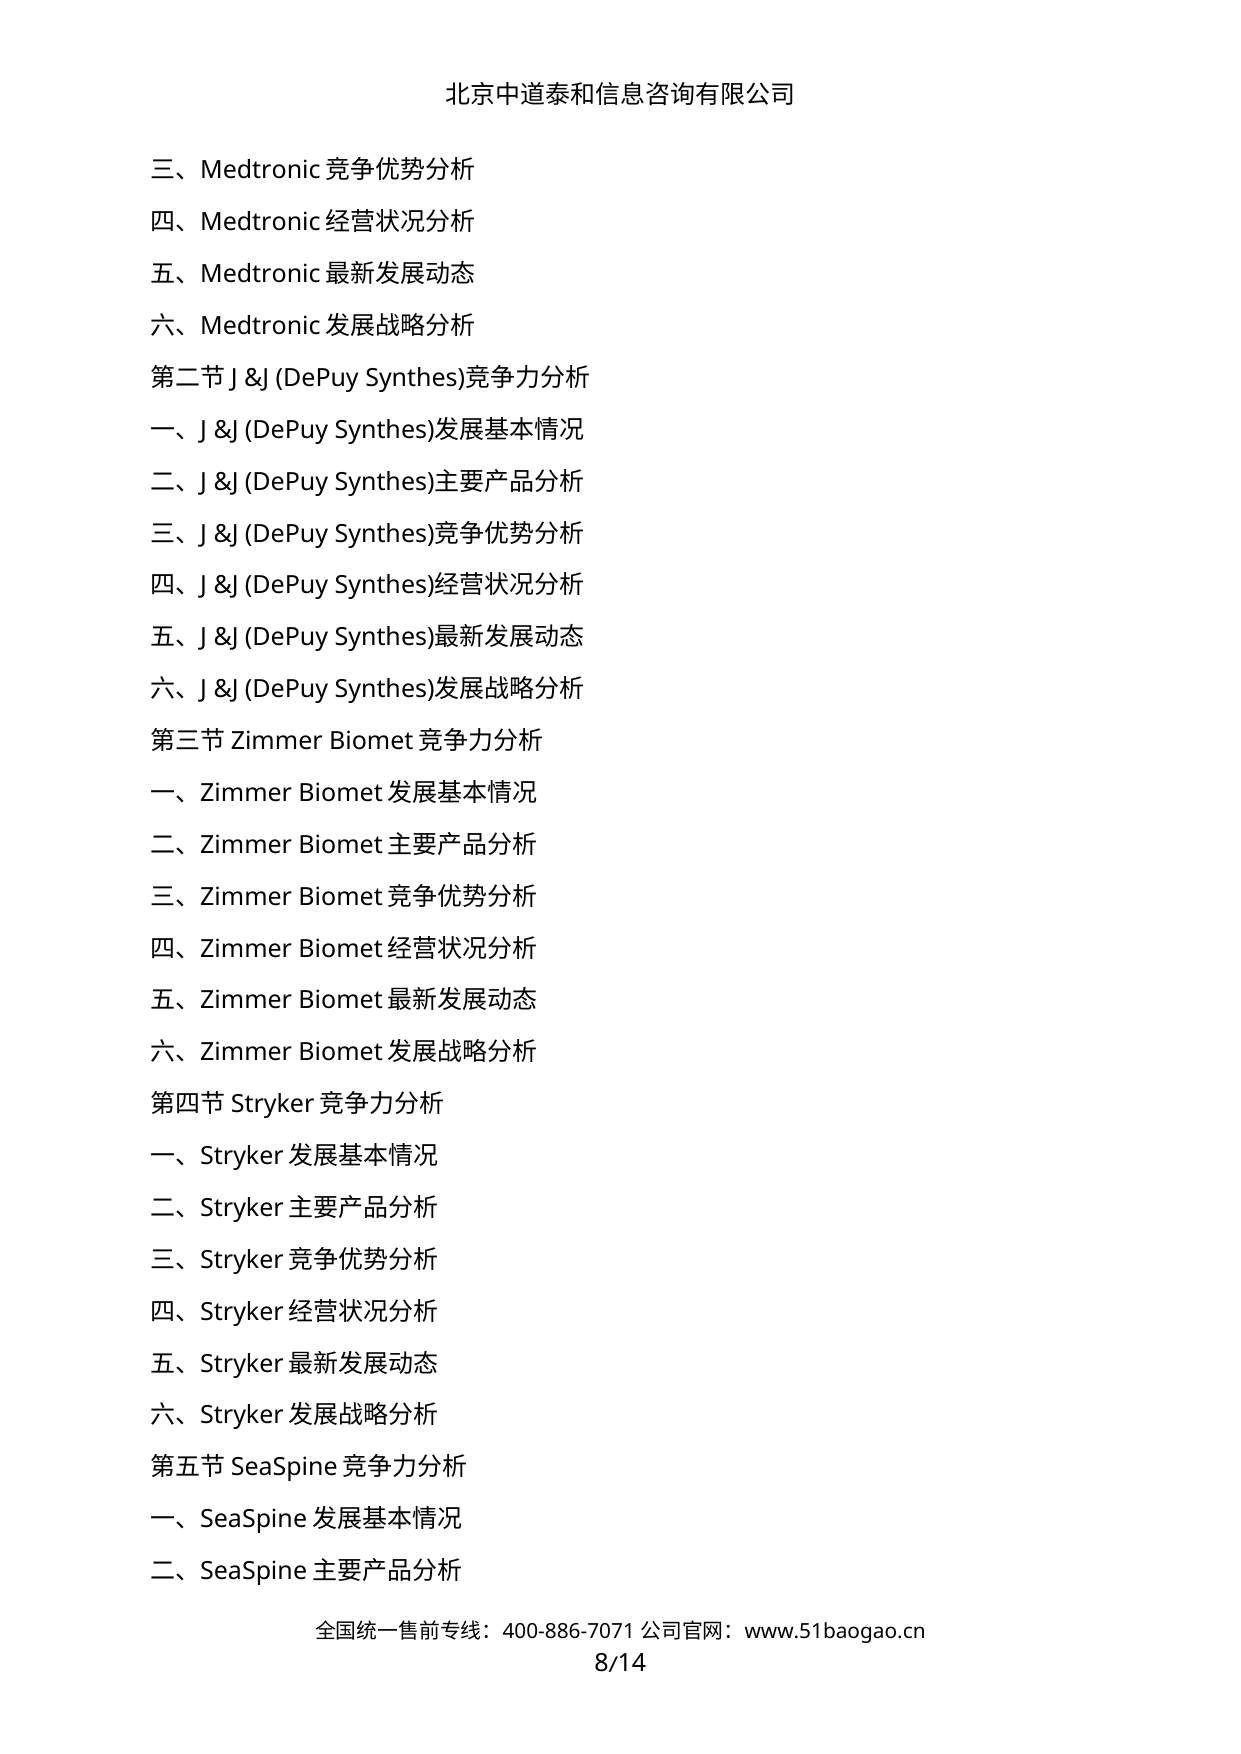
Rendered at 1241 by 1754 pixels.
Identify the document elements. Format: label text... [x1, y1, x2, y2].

text 一、Zimmer Biomet发展基本情况 [150, 772, 1090, 809]
text 六、Medtronic发展战略分析 [150, 306, 1090, 342]
text 三、Zimmer Biomet竞争优势分析 [150, 876, 1090, 912]
text 五、Zimmer Biomet最新发展动态 [150, 980, 1090, 1016]
text 一、J &J (DePuy Synthes)发展基本情况 [150, 409, 1090, 446]
text 一、Stryker发展基本情况 [150, 1136, 1090, 1172]
text 第四节 Stryker竞争力分析 [150, 1084, 1090, 1120]
text 四、Stryker经营状况分析 [150, 1291, 1090, 1327]
text 二、J &J (DePuy Synthes)主要产品分析 [150, 461, 1090, 497]
text 三、Stryker竞争优势分析 [150, 1239, 1090, 1276]
text 第二节 J &J (DePuy Synthes)竞争力分析 [150, 357, 1090, 394]
text 六、J &J (DePuy Synthes)发展战略分析 [150, 669, 1090, 705]
text 四、Zimmer Biomet经营状况分析 [150, 928, 1090, 964]
text 四、Medtronic经营状况分析 [150, 202, 1090, 238]
text 四、J &J (DePuy Synthes)经营状况分析 [150, 565, 1090, 601]
text 三、Medtronic竞争优势分析 [150, 150, 1090, 186]
text 六、Zimmer Biomet发展战略分析 [150, 1032, 1090, 1068]
text 二、SeaSpine主要产品分析 [150, 1551, 1090, 1587]
text 第五节 SeaSpine竞争力分析 [150, 1447, 1090, 1483]
text 第三节 Zimmer Biomet竞争力分析 [150, 721, 1090, 757]
text 一、SeaSpine发展基本情况 [150, 1499, 1090, 1535]
text 五、Stryker最新发展动态 [150, 1343, 1090, 1379]
text 三、J &J (DePuy Synthes)竞争优势分析 [150, 513, 1090, 549]
text 六、Stryker发展战略分析 [150, 1395, 1090, 1431]
text 五、J &J (DePuy Synthes)最新发展动态 [150, 617, 1090, 653]
text 五、Medtronic最新发展动态 [150, 254, 1090, 290]
text 二、Stryker主要产品分析 [150, 1187, 1090, 1224]
text 二、Zimmer Biomet主要产品分析 [150, 824, 1090, 861]
